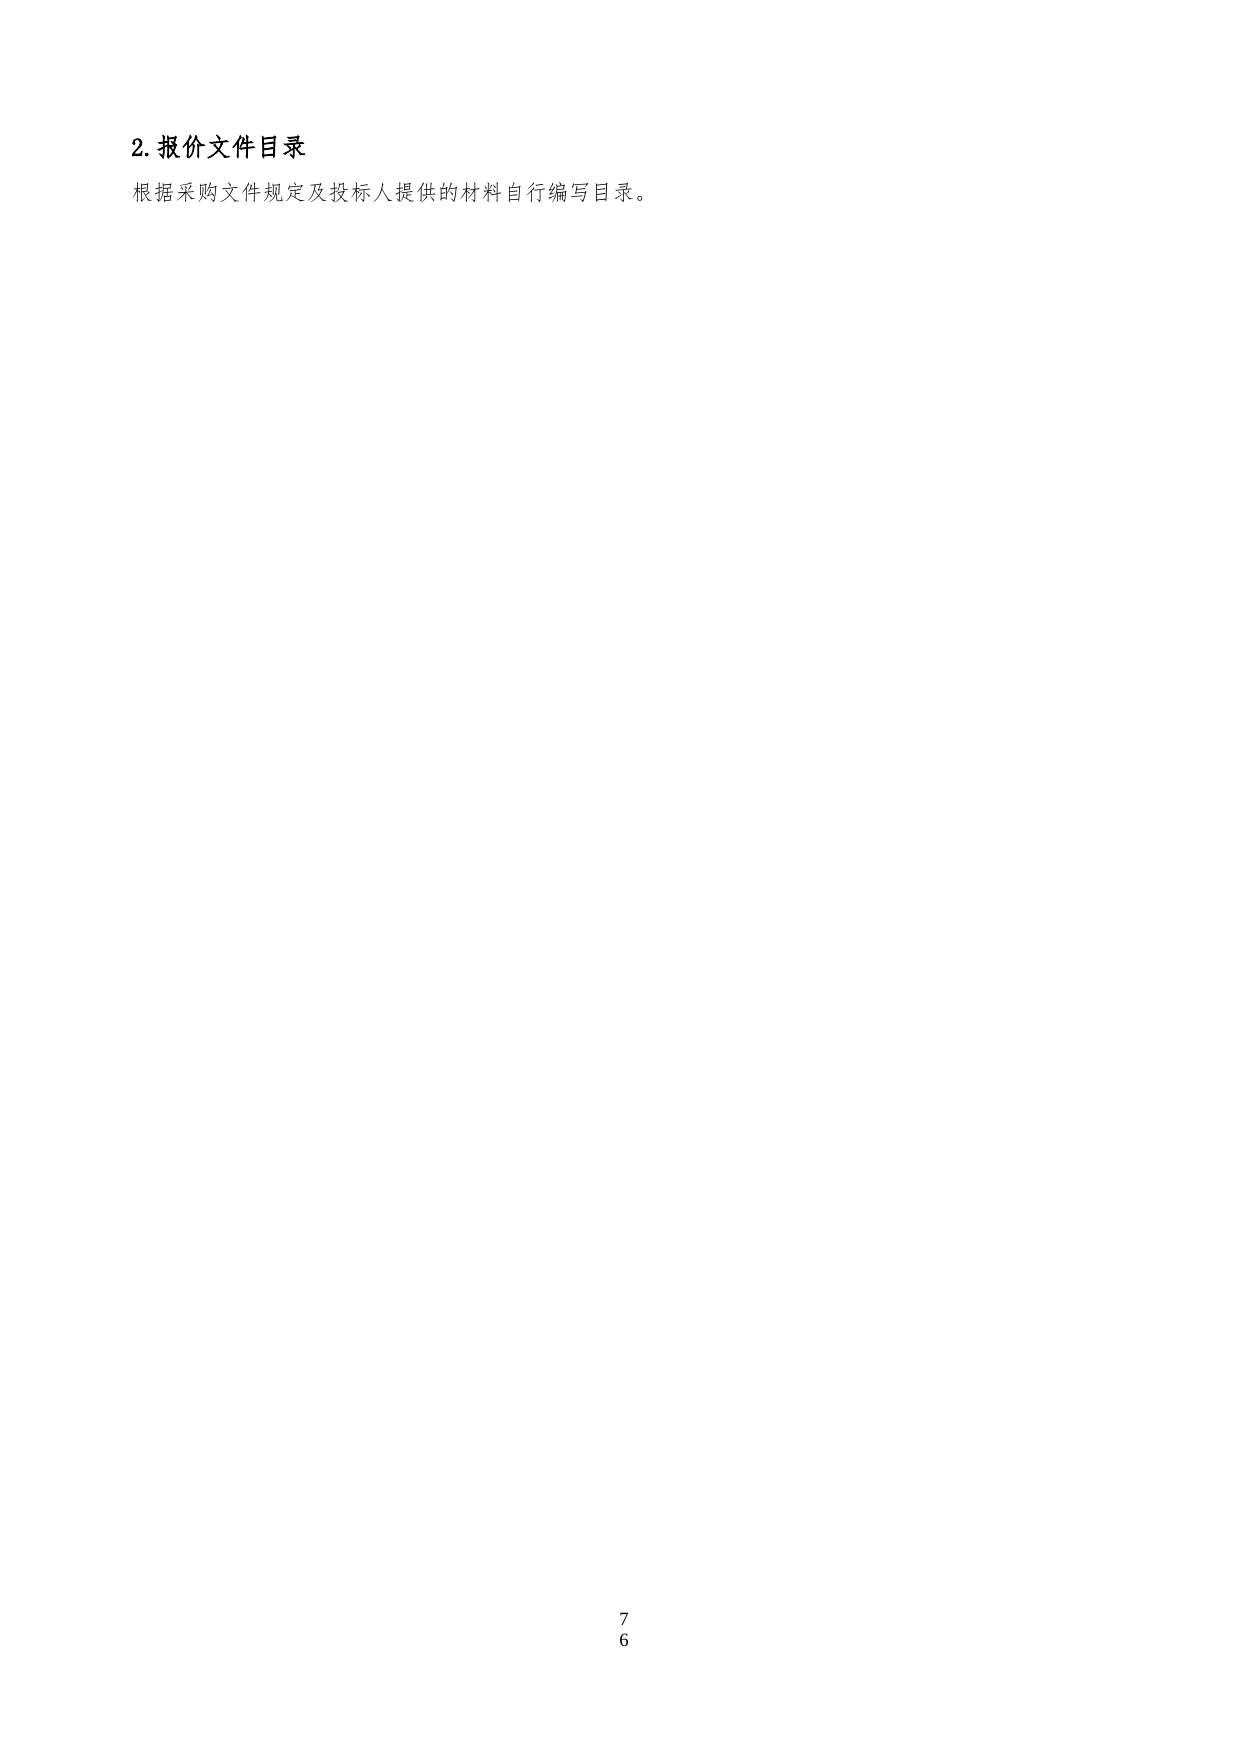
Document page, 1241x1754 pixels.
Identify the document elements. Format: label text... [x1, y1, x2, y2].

text 根据采购文件规定及投标人提供的材料自行编写目录。 [131, 179, 1116, 204]
text 2.报价文件目录 [131, 131, 1116, 159]
